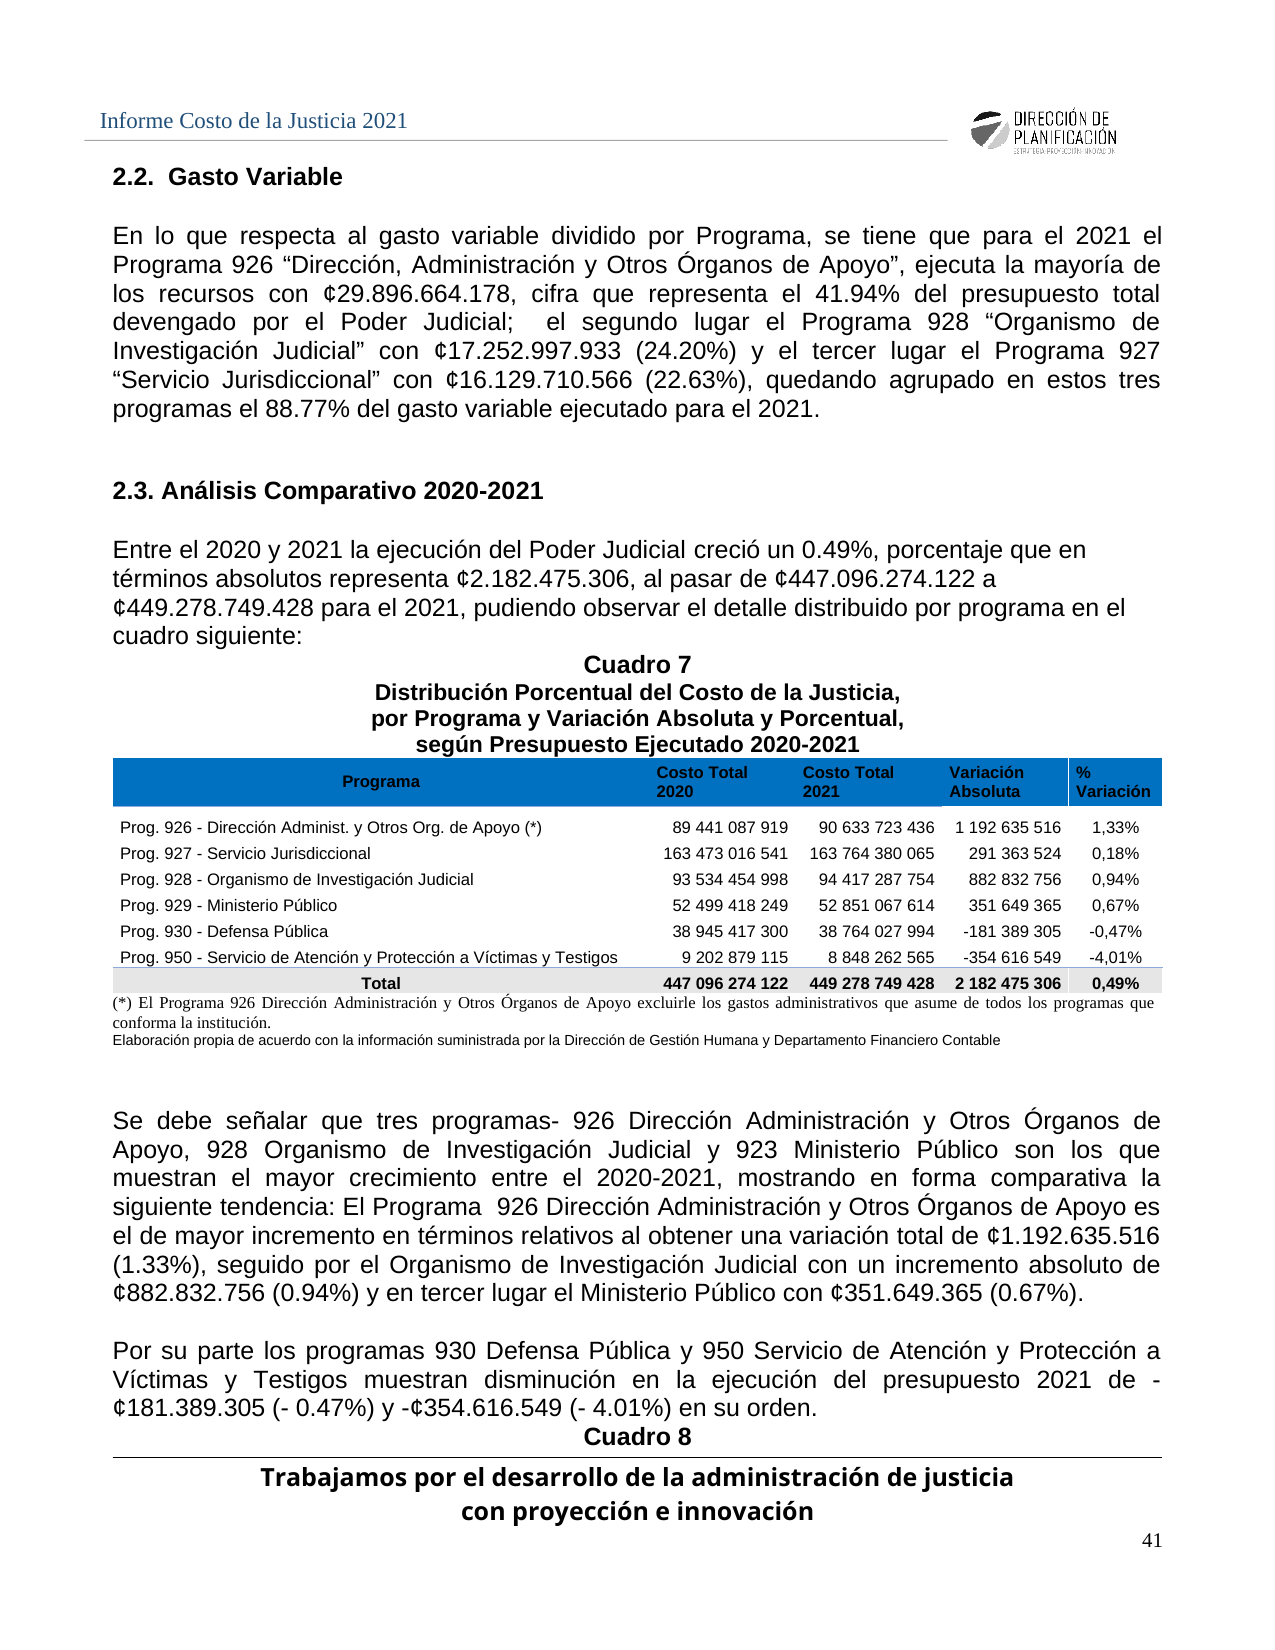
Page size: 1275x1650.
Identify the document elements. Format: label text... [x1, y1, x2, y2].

text según Presupuesto Ejecutado 2020-2021 [112, 731, 1162, 758]
text Por su parte los programas 930 Defensa Pública y 950 Servicio de Atención y Protección a Víctimas y Testigos muestran disminución en la ejecución del presupuesto 2021 de -¢181.389.305 (- 0.47%) y -¢354.616.549 (- 4.01%) en su orden. [112, 1336, 1162, 1422]
table_cell 0,94% [1069, 863, 1162, 889]
text Distribución Porcentual del Costo de la Justicia, [112, 679, 1162, 705]
text Se debe señalar que tres programas- 926 Dirección Administración y Otros Órganos de Apoyo, 928 Organismo de Investigación Judicial y 923 Ministerio Público son los que muestran el mayor crecimiento entre el 2020-2021, mostrando en forma comparativa la siguiente tendencia: El Programa 926 Dirección Administración y Otros Órganos de Apoyo es el de mayor incremento en términos relativos al obtener una variación total de ¢1.192.635.516 (1.33%), seguido por el Organismo de Investigación Judicial con un incremento absoluto de ¢882.832.756 (0.94%) y en tercer lugar el Ministerio Público con ¢351.649.365 (0.67%). [112, 1106, 1162, 1307]
table_cell 0,49% [1069, 968, 1162, 993]
table_cell 52 851 067 614 [795, 889, 942, 915]
text por Programa y Variación Absoluta y Porcentual, [112, 705, 1162, 731]
subtitle 2.3. Análisis Comparativo 2020-2021 [112, 476, 1162, 505]
table_cell Prog. 926 - Dirección Administ. y Otros Org. de Apoyo (*) [113, 807, 649, 837]
text (*) El Programa 926 Dirección Administración y Otros Órganos de Apoyo excluirle los gastos administrativos que asume de todos los programas que conforma la institución. [112, 993, 1157, 1032]
table_cell Prog. 929 - Ministerio Público [113, 889, 649, 915]
text Elaboración propia de acuerdo con la información suministrada por la Dirección de Gestión Humana y Departamento Financiero Contable [112, 1032, 1162, 1048]
text Entre el 2020 y 2021 la ejecución del Poder Judicial creció un 0.49%, porcentaje que en términos absolutos representa ¢2.182.475.306, al pasar de ¢447.096.274.122 a ¢449.278.749.428 para el 2021, pudiendo observar el detalle distribuido por programa en el cuadro siguiente: [112, 535, 1162, 650]
table_cell 1 192 635 516 [942, 806, 1068, 837]
table_cell -4,01% [1069, 941, 1162, 967]
table_cell 1,33% [1069, 806, 1162, 837]
table_cell 0,67% [1069, 889, 1162, 915]
table_cell 89 441 087 919 [649, 807, 795, 837]
table_cell 291 363 524 [942, 837, 1068, 863]
table_cell 447 096 274 122 [649, 968, 795, 993]
table_cell -354 616 549 [942, 941, 1068, 967]
table_cell 52 499 418 249 [649, 889, 795, 915]
table_cell 8 848 262 565 [795, 941, 942, 967]
table_cell 2 182 475 306 [942, 968, 1068, 993]
table_cell -181 389 305 [942, 915, 1068, 941]
table_cell Prog. 928 - Organismo de Investigación Judicial [113, 863, 649, 889]
table_cell 38 945 417 300 [649, 915, 795, 941]
picture [960, 99, 1126, 162]
table_cell Prog. 950 - Servicio de Atención y Protección a Víctimas y Testigos [113, 941, 649, 967]
text Cuadro 7 [112, 650, 1162, 679]
table_cell 882 832 756 [942, 863, 1068, 889]
table_header Costo Total 2020 [649, 758, 795, 806]
table_header Variación Absoluta [942, 758, 1068, 806]
text En lo que respecta al gasto variable dividido por Programa, se tiene que para el 2021 el Programa 926 “Dirección, Administración y Otros Órganos de Apoyo”, ejecuta la mayoría de los recursos con ¢29.896.664.178, cifra que representa el 41.94% del presupuesto total devengado por el Poder Judicial; el segundo lugar el Programa 928 “Organismo de Investigación Judicial” con ¢17.252.997.933 (24.20%) y el tercer lugar el Programa 927 “Servicio Jurisdiccional” con ¢16.129.710.566 (22.63%), quedando agrupado en estos tres programas el 88.77% del gasto variable ejecutado para el 2021. [112, 221, 1162, 422]
table_cell Prog. 930 - Defensa Pública [113, 915, 649, 941]
table_cell 449 278 749 428 [795, 968, 942, 993]
table_cell 163 473 016 541 [649, 837, 795, 863]
table_cell Prog. 927 - Servicio Jurisdiccional [113, 837, 649, 863]
table_header Costo Total 2021 [795, 758, 942, 806]
table_cell -0,47% [1069, 915, 1162, 941]
text Cuadro 8 [112, 1422, 1162, 1451]
table_cell 163 764 380 065 [795, 837, 942, 863]
table_cell 351 649 365 [942, 889, 1068, 915]
table_cell 0,18% [1069, 837, 1162, 863]
table_cell 93 534 454 998 [649, 863, 795, 889]
table_cell 94 417 287 754 [795, 863, 942, 889]
subtitle 2.2. Gasto Variable [112, 162, 1162, 191]
table_cell Total [113, 968, 649, 993]
table_header % Variación [1069, 758, 1162, 806]
table_cell 90 633 723 436 [795, 807, 942, 837]
table_cell 38 764 027 994 [795, 915, 942, 941]
table_cell 9 202 879 115 [649, 941, 795, 967]
table_header Programa [113, 758, 649, 806]
